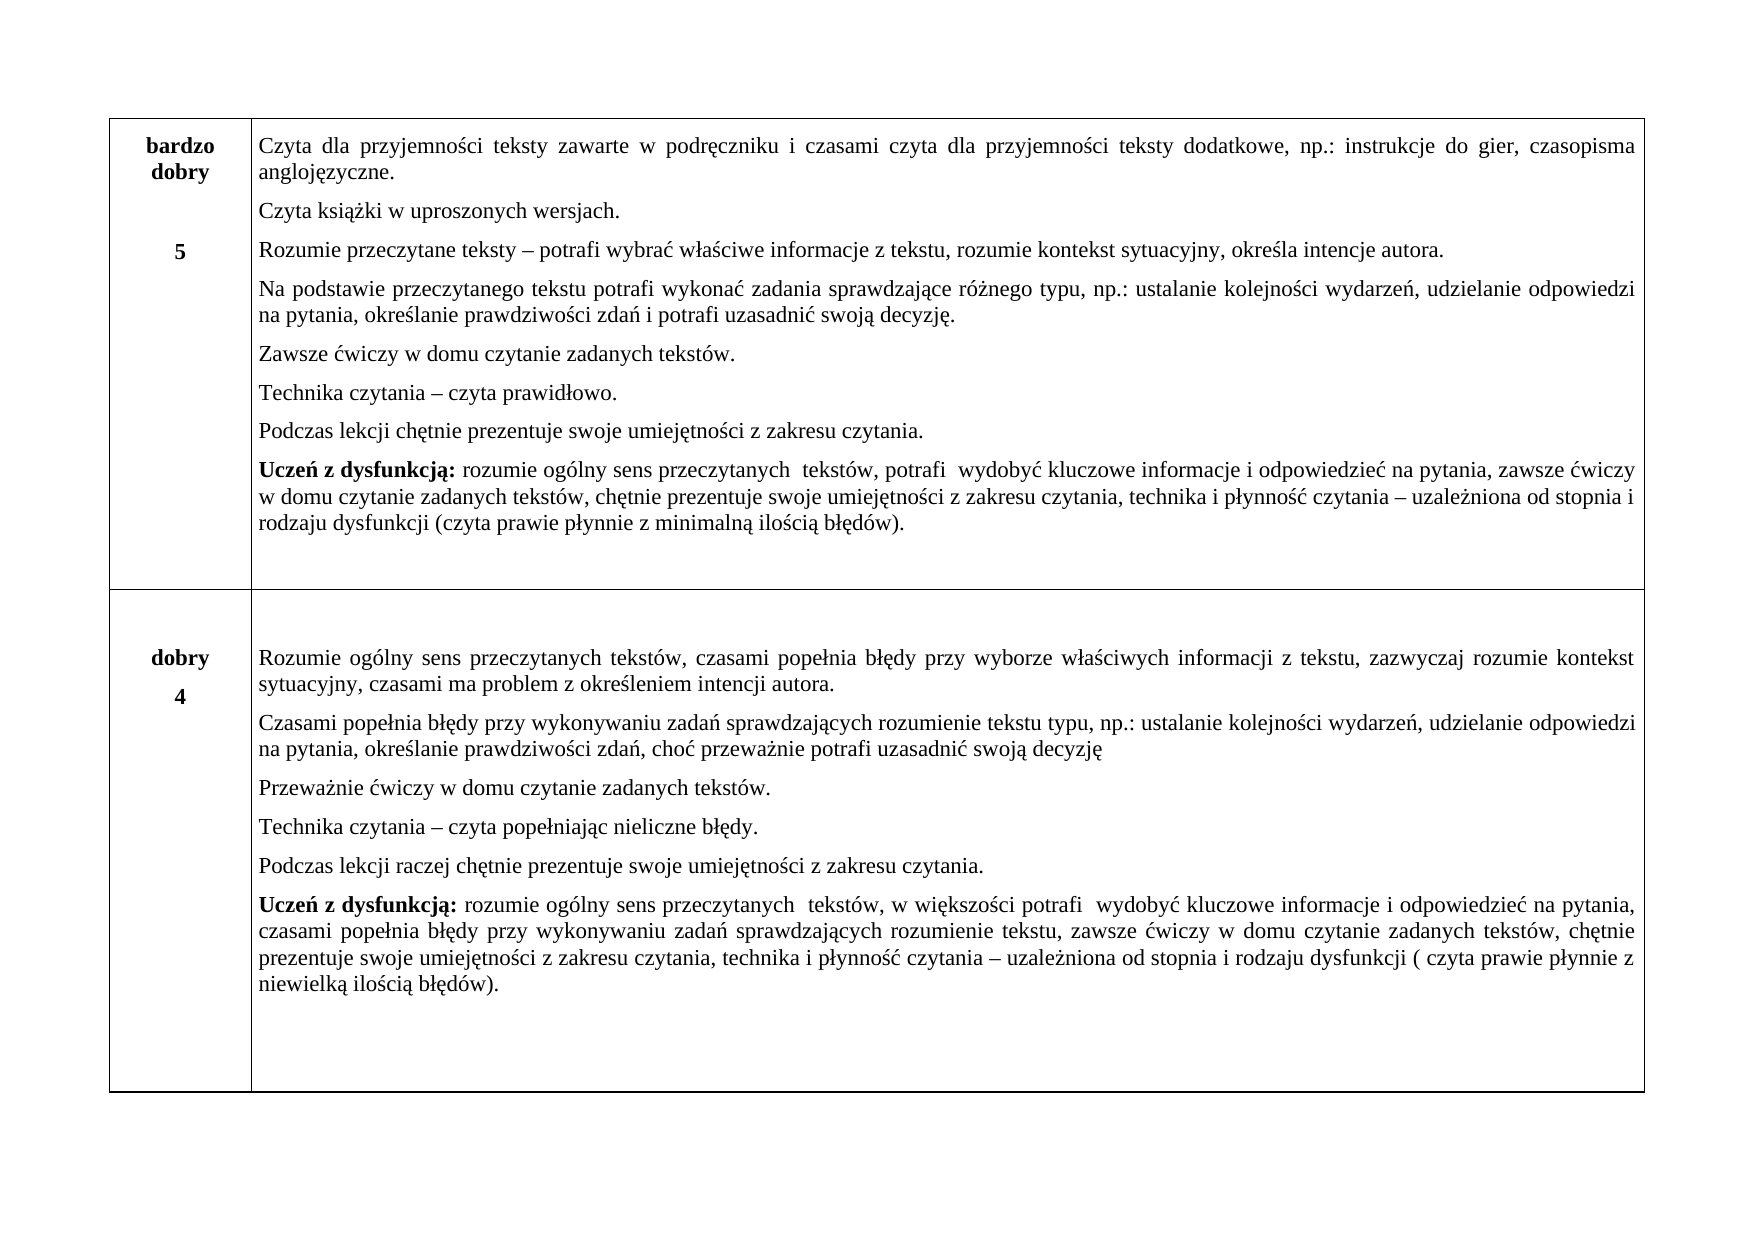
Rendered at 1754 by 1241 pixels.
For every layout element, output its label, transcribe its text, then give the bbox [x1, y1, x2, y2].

table_cell bardzo dobry 5 [110, 119, 251, 589]
table_cell Rozumie ogólny sens przeczytanych tekstów, czasami popełnia błędy przy wyborze właściwych informacji z tekstu, zazwyczaj rozumie kontekst sytuacyjny, czasami ma problem z określeniem intencji autora. Czasami popełnia błędy przy wykonywaniu zadań sprawdzających rozumienie tekstu typu, np.: ustalanie kolejności wydarzeń, udzielanie odpowiedzi na pytania, określanie prawdziwości zdań, choć przeważnie potrafi uzasadnić swoją decyzję Przeważnie ćwiczy w domu czytanie zadanych tekstów. Technika czytania – czyta popełniając nieliczne błędy. Podczas lekcji raczej chętnie prezentuje swoje umiejętności z zakresu czytania. Uczeń z dysfunkcją: rozumie ogólny sens przeczytanych tekstów, w większości potrafi wydobyć kluczowe informacje i odpowiedzieć na pytania, czasami popełnia błędy przy wykonywaniu zadań sprawdzających rozumienie tekstu, zawsze ćwiczy w domu czytanie zadanych tekstów, chętnie prezentuje swoje umiejętności z zakresu czytania, technika i płynność czytania – uzależniona od stopnia i rodzaju dysfunkcji ( czyta prawie płynnie z niewielką ilością błędów). [252, 590, 1644, 1091]
table_cell dobry 4 [110, 590, 251, 1091]
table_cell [252, 119, 1644, 589]
